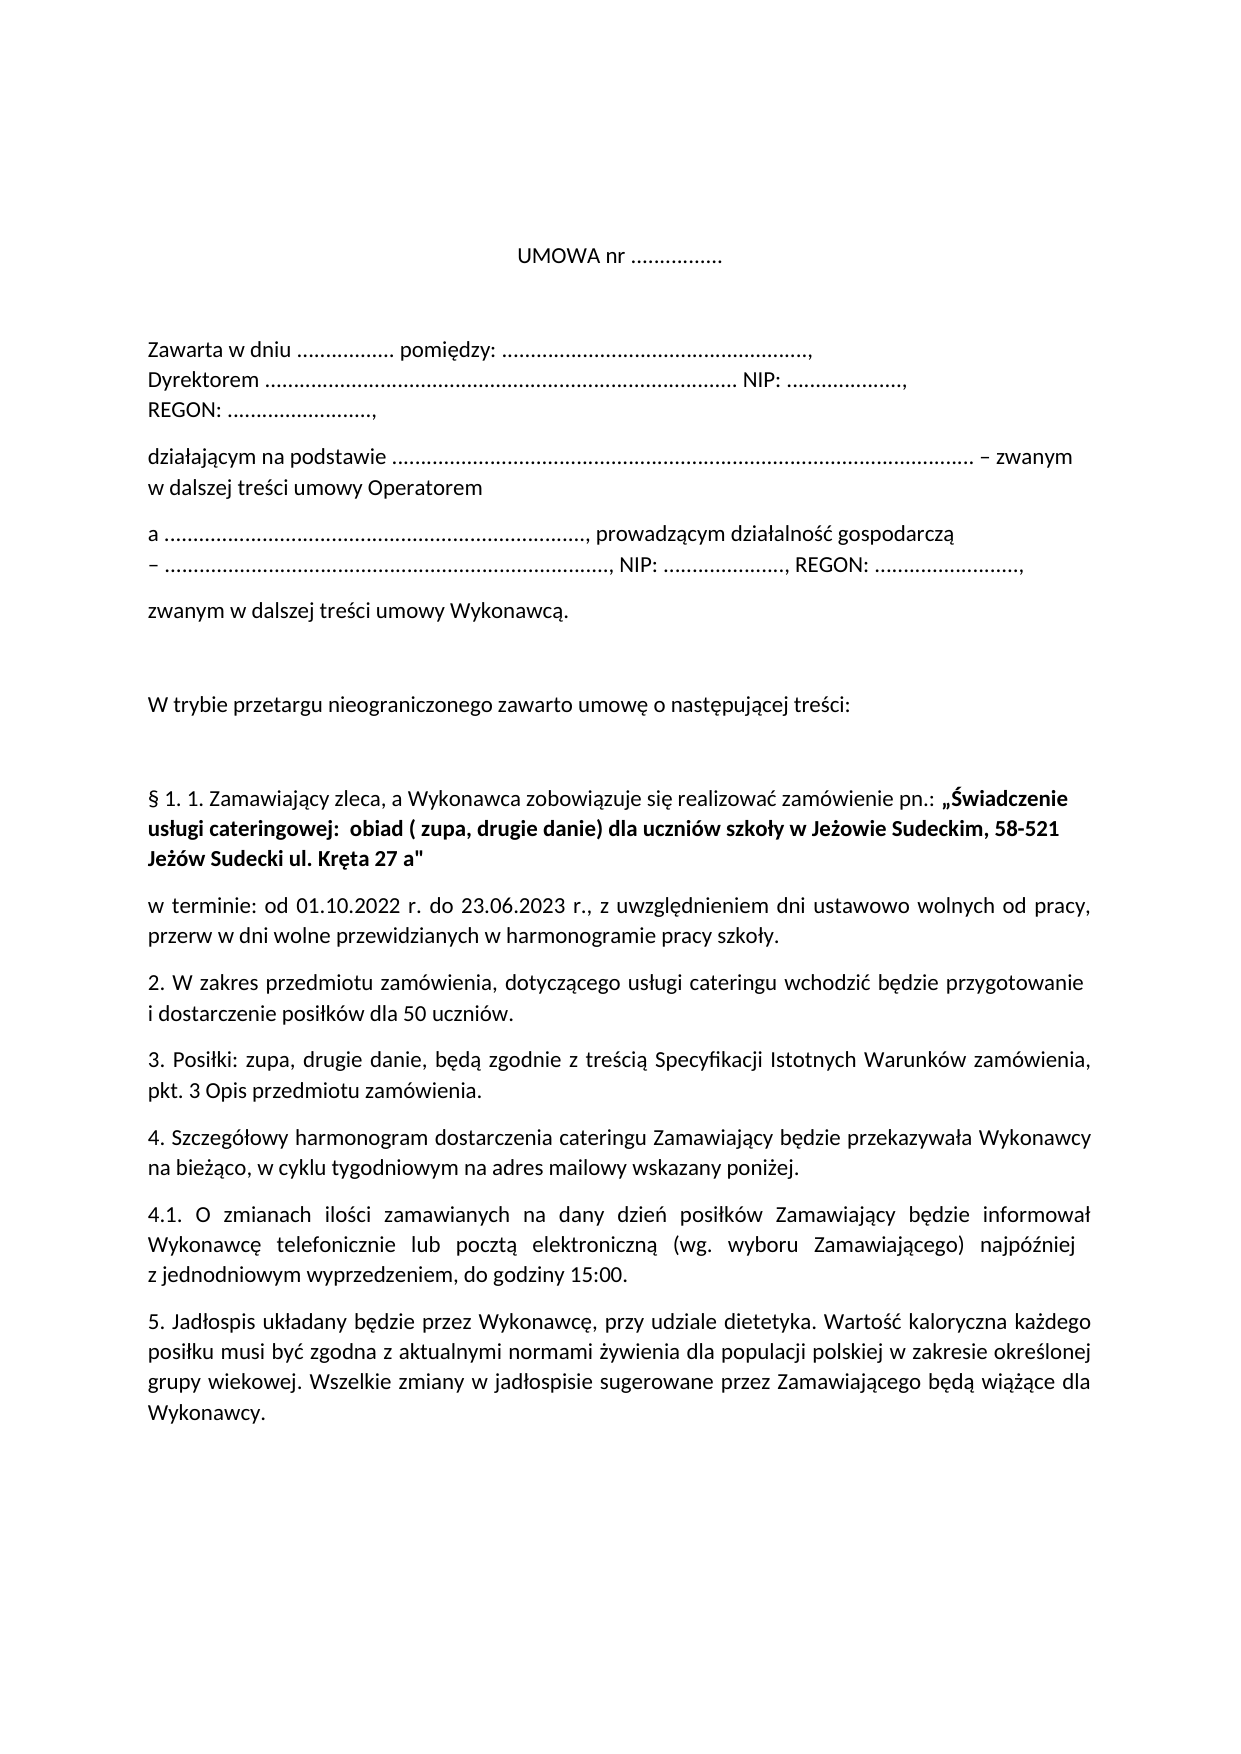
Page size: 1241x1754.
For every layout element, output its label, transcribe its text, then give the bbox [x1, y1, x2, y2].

text 4.1. O zmianach ilości zamawianych na dany dzień posiłków Zamawiający będzie informował Wykonawcę telefonicznie lub pocztą elektroniczną (wg. wyboru Zamawiającego) najpóźniej z jednodniowym wyprzedzeniem, do godziny 15:00. [148, 1200, 1093, 1288]
text 5. Jadłospis układany będzie przez Wykonawcę, przy udziale dietetyka. Wartość kaloryczna każdego posiłku musi być zgodna z aktualnymi normami żywienia dla populacji polskiej w zakresie określonej grupy wiekowej. Wszelkie zmiany w jadłospisie sugerowane przez Zamawiającego będą wiążące dla Wykonawcy. [148, 1307, 1093, 1426]
text 3. Posiłki: zupa, drugie danie, będą zgodnie z treścią Specyfikacji Istotnych Warunków zamówienia, pkt. 3 Opis przedmiotu zamówienia. [148, 1046, 1093, 1104]
text działającym na podstawie ..................................................................................................... – zwanym w dalszej treści umowy Operatorem [148, 442, 1093, 501]
text Zawarta w dniu ................. pomiędzy: ....................................................., Dyrektorem .................................................................................. NIP: ...................., REGON: ........................., [148, 335, 1093, 423]
text a ........................................................................., prowadzącym działalność gospodarczą – ............................................................................., NIP: ....................., REGON: ........................., [148, 519, 1093, 578]
text W trybie przetargu nieograniczonego zawarto umowę o następującej treści: [148, 690, 1093, 718]
text 2. W zakres przedmiotu zamówienia, dotyczącego usługi cateringu wchodzić będzie przygotowanie i dostarczenie posiłków dla 50 uczniów. [148, 968, 1093, 1027]
text § 1. 1. Zamawiający zleca, a Wykonawca zobowiązuje się realizować zamówienie pn.: „Świadczenie usługi cateringowej: obiad ( zupa, drugie danie) dla uczniów szkoły w Jeżowie Sudeckim, 58-521 Jeżów Sudecki ul. Kręta 27 a" [148, 784, 1093, 872]
text zwanym w dalszej treści umowy Wykonawcą. [148, 597, 1093, 624]
text w terminie: od 01.10.2022 r. do 23.06.2023 r., z uwzględnieniem dni ustawowo wolnych od pracy, przerw w dni wolne przewidzianych w harmonogramie pracy szkoły. [148, 891, 1093, 949]
text 4. Szczegółowy harmonogram dostarczenia cateringu Zamawiający będzie przekazywała Wykonawcy na bieżąco, w cyklu tygodniowym na adres mailowy wskazany poniżej. [148, 1123, 1093, 1181]
text UMOWA nr ................ [148, 241, 1093, 269]
